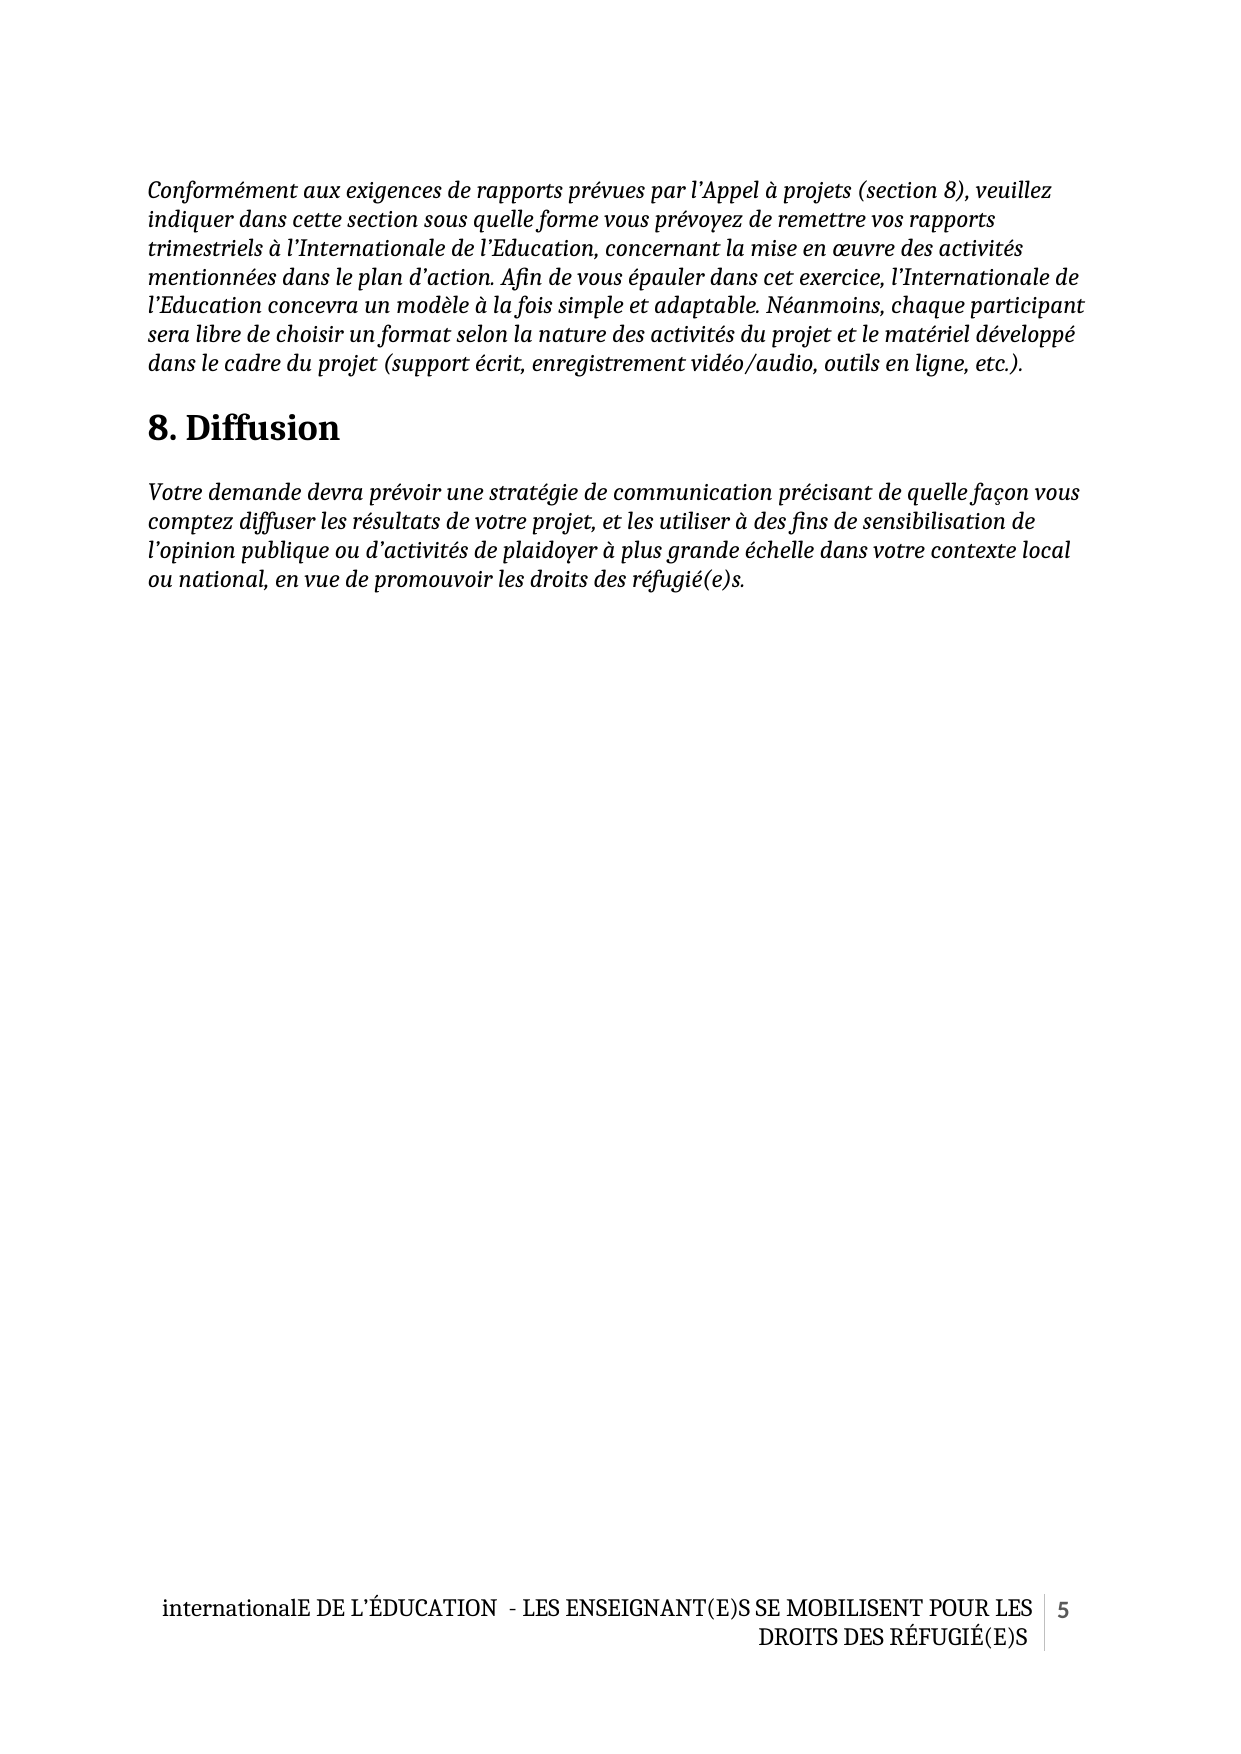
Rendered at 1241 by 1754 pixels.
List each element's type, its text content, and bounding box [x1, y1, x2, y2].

text Votre demande devra prévoir une stratégie de communication précisant de quelle façon vous comptez diffuser les résultats de votre projet, et les utiliser à des fins de sensibilisation de l’opinion publique ou d’activités de plaidoyer à plus grande échelle dans votre contexte local ou national, en vue de promouvoir les droits des réfugié(e)s. [148, 478, 1093, 593]
text 8. Diffusion [148, 406, 1093, 449]
text Conformément aux exigences de rapports prévues par l’Appel à projets (section 8), veuillez indiquer dans cette section sous quelle forme vous prévoyez de remettre vos rapports trimestriels à l’Internationale de l’Education, concernant la mise en œuvre des activités mentionnées dans le plan d’action. Afin de vous épauler dans cet exercice, l’Internationale de l’Education concevra un modèle à la fois simple et adaptable. Néanmoins, chaque participant sera libre de choisir un format selon la nature des activités du projet et le matériel développé dans le cadre du projet (support écrit, enregistrement vidéo/audio, outils en ligne, etc.). [148, 176, 1093, 378]
